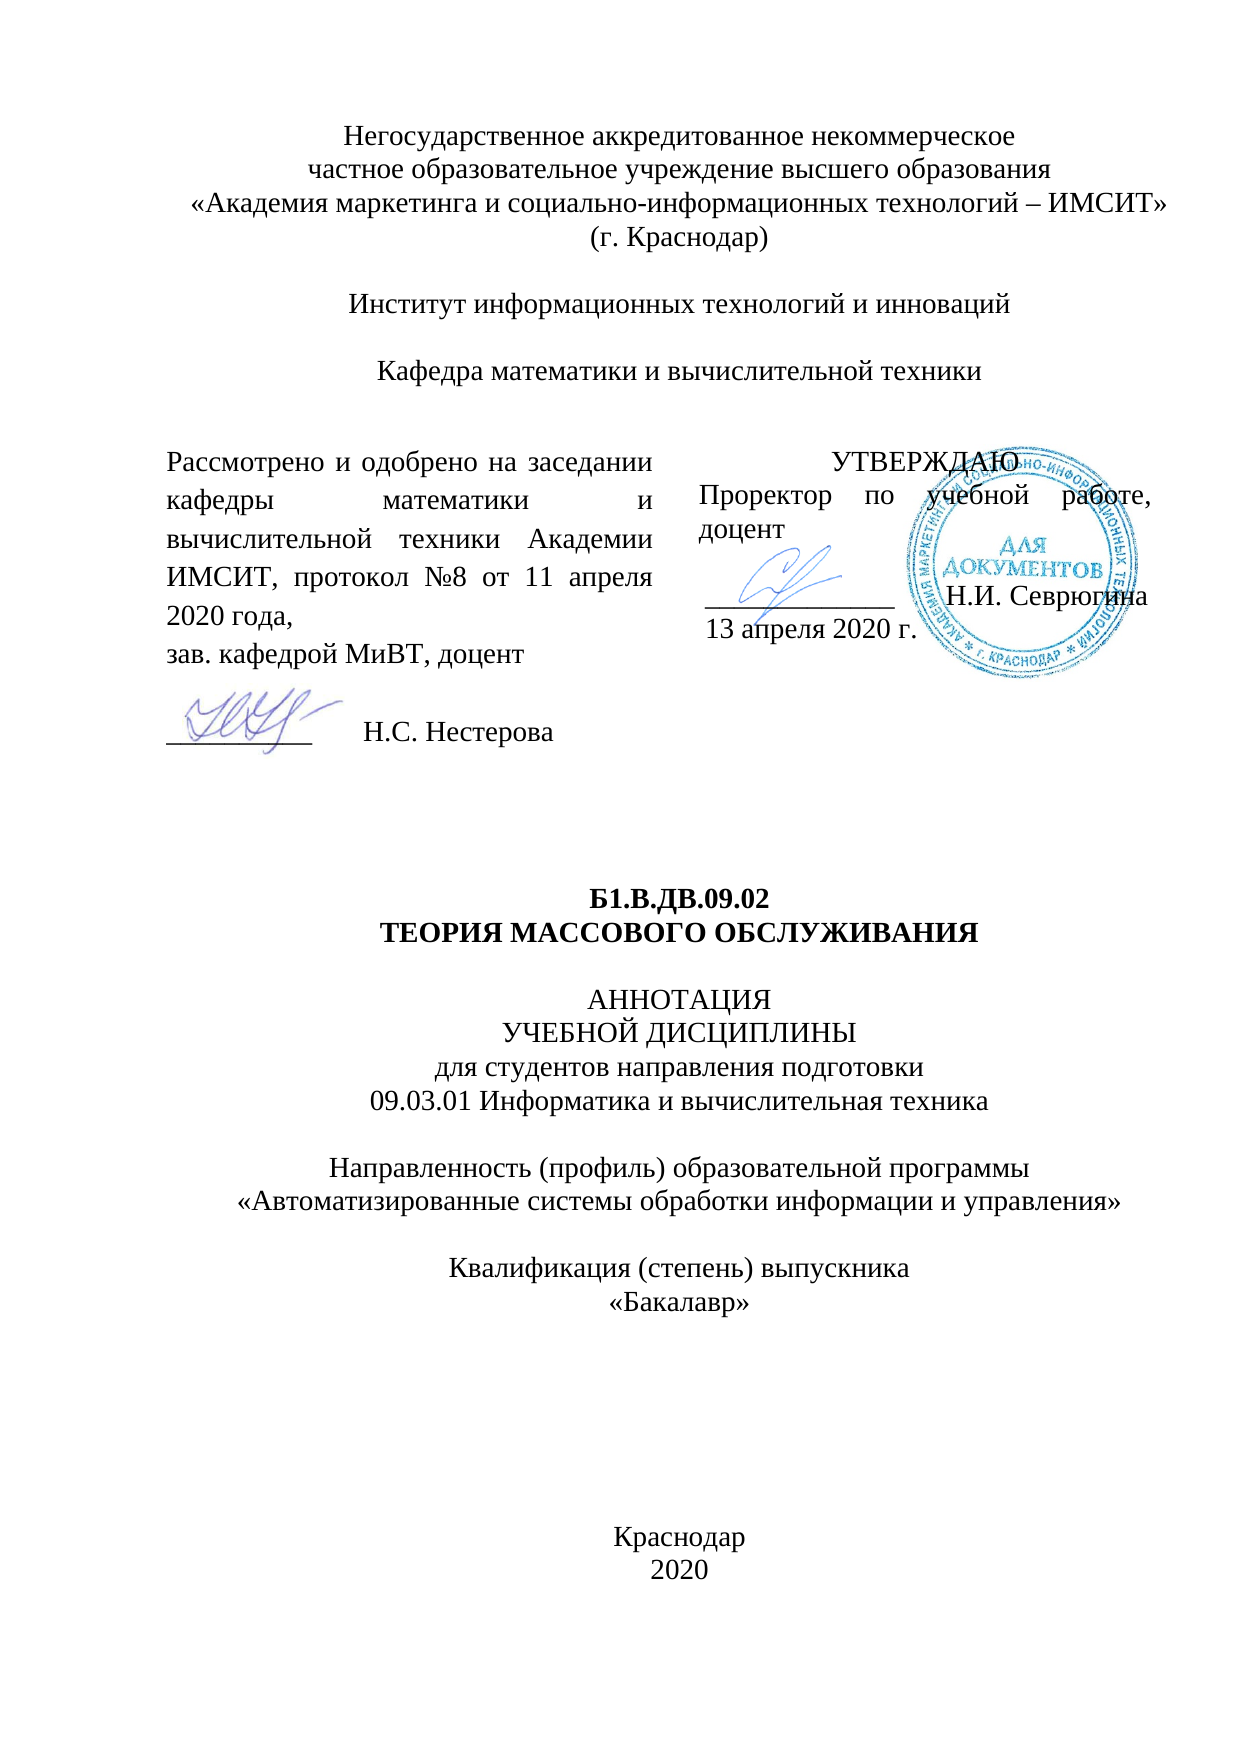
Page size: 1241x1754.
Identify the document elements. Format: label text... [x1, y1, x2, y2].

text «Бакалавр» [177, 1284, 1181, 1317]
text 09.03.01 Информатика и вычислительная техника [177, 1083, 1181, 1116]
text ТЕОРИЯ МАССОВОГО ОБСЛУЖИВАНИЯ [177, 915, 1181, 948]
text «Академия маркетинга и социально-информационных технологий – ИМСИТ» [177, 185, 1181, 219]
text Направленность (профиль) образовательной программы [177, 1150, 1181, 1183]
text Квалификация (степень) выпускника [177, 1250, 1181, 1284]
text Б1.В.ДВ.09.02 [177, 881, 1181, 915]
text Институт информационных технологий и инноваций [177, 286, 1181, 319]
text 2020 [177, 1552, 1181, 1586]
table_header Рассмотрено и одобрено на заседании кафедры математики и вычислительной техники Академии ИМСИТ, протокол №8 от 11 апреля 2020 года, зав. кафедрой МиВТ, доцент __________ Н.С. Нестерова [155, 444, 664, 781]
text для студентов направления подготовки [177, 1049, 1181, 1083]
text частное образовательное учреждение высшего образования [177, 152, 1181, 185]
table_header УТВЕРЖДАЮ Проректор по учебной работе, доцент _____________ Н.И. Севрюгина 13 апреля 2020 г. [664, 444, 1163, 781]
text Негосударственное аккредитованное некоммерческое [177, 118, 1181, 152]
text УЧЕБНОЙ ДИСЦИПЛИНЫ [177, 1016, 1181, 1049]
text АННОТАЦИЯ [177, 982, 1181, 1016]
text Краснодар [177, 1519, 1181, 1552]
text (г. Краснодар) [177, 219, 1181, 252]
text Кафедра математики и вычислительной техники [177, 353, 1181, 386]
text «Автоматизированные системы обработки информации и управления» [177, 1183, 1181, 1217]
